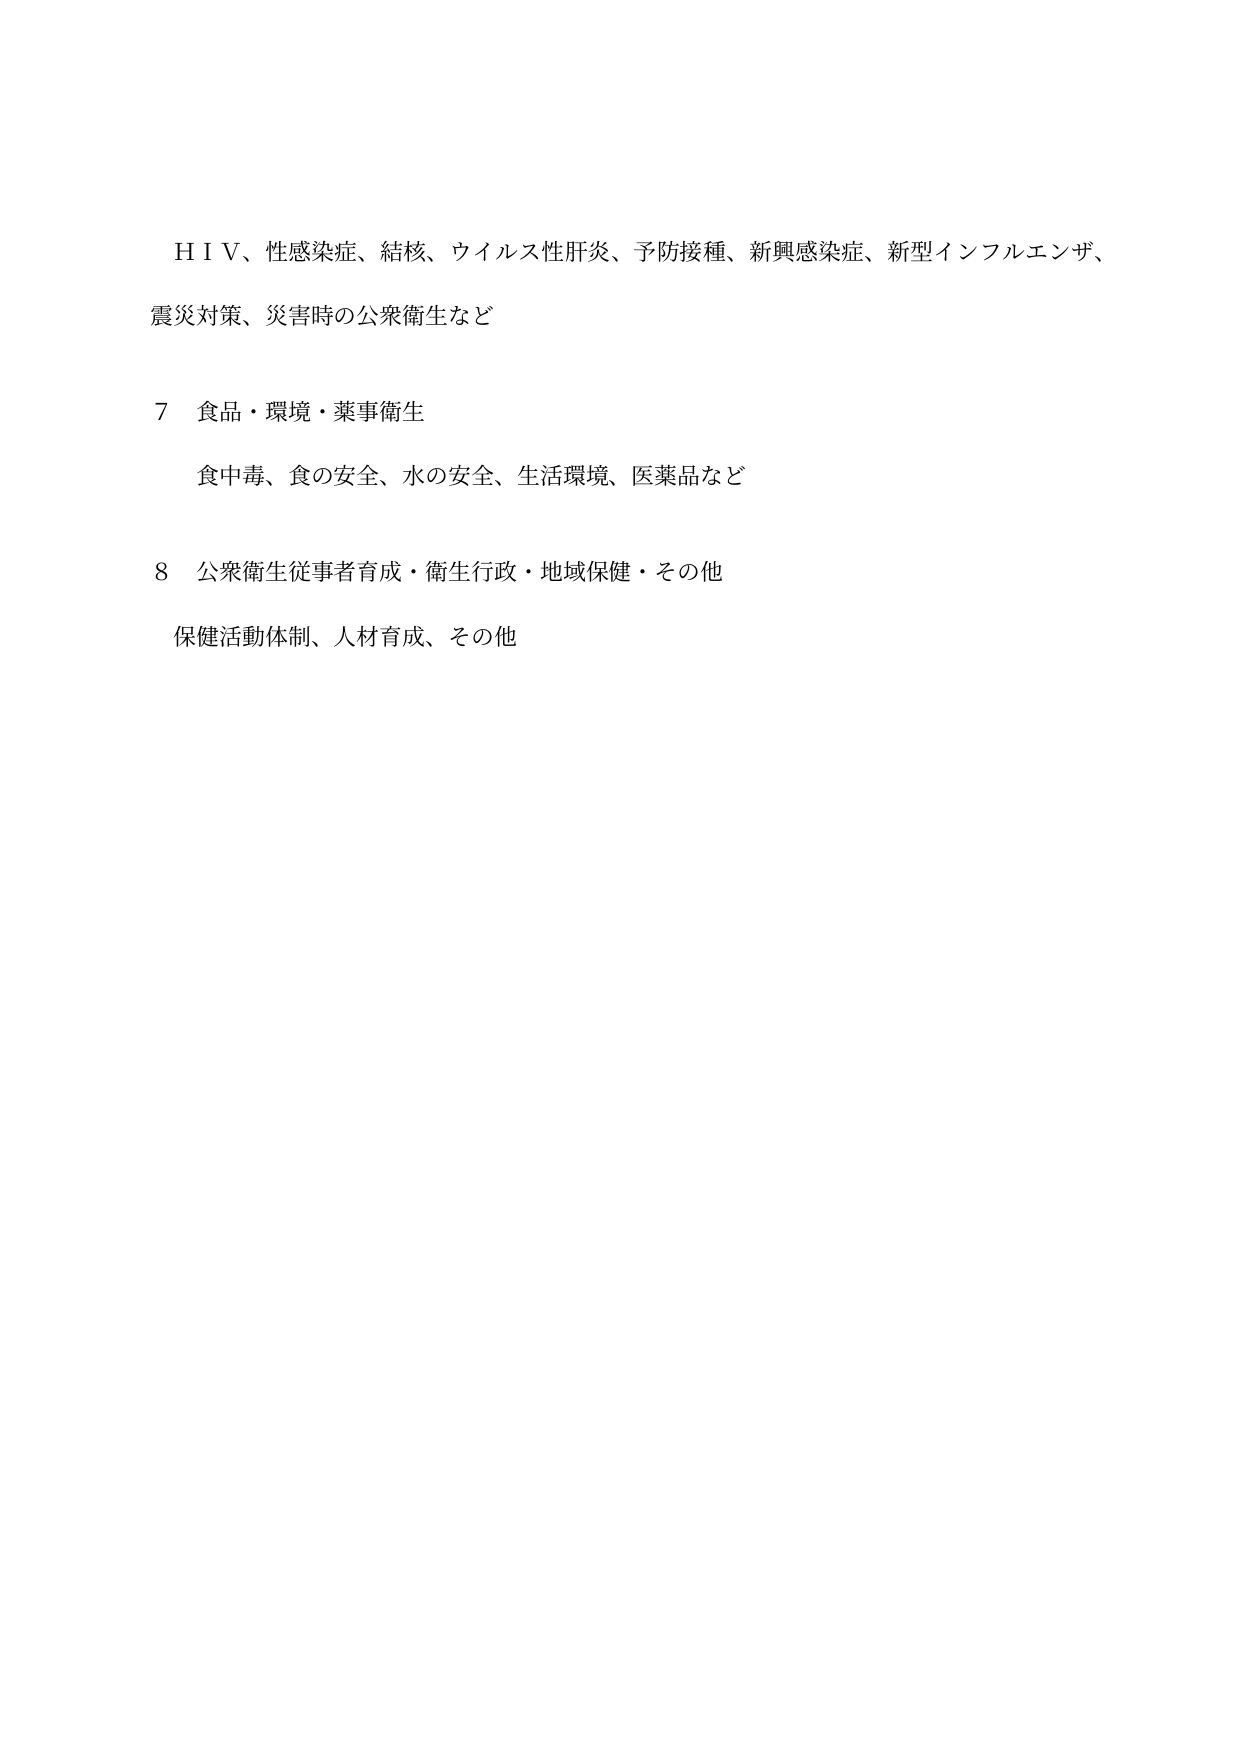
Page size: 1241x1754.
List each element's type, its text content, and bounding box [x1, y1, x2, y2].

text 食中毒、食の安全、水の安全、生活環境、医薬品など [121, 443, 1090, 507]
text ＨＩＶ、性感染症、結核、ウイルス性肝炎、予防接種、新興感染症、新型インフルエンザ、震災対策、災害時の公衆衛生など [150, 218, 1120, 346]
text ７ 食品・環境・薬事衛生 [121, 378, 1090, 443]
text ８ 公衆衛生従事者育成・衛生行政・地域保健・その他 [121, 539, 1090, 603]
text 保健活動体制、人材育成、その他 [144, 603, 1090, 667]
